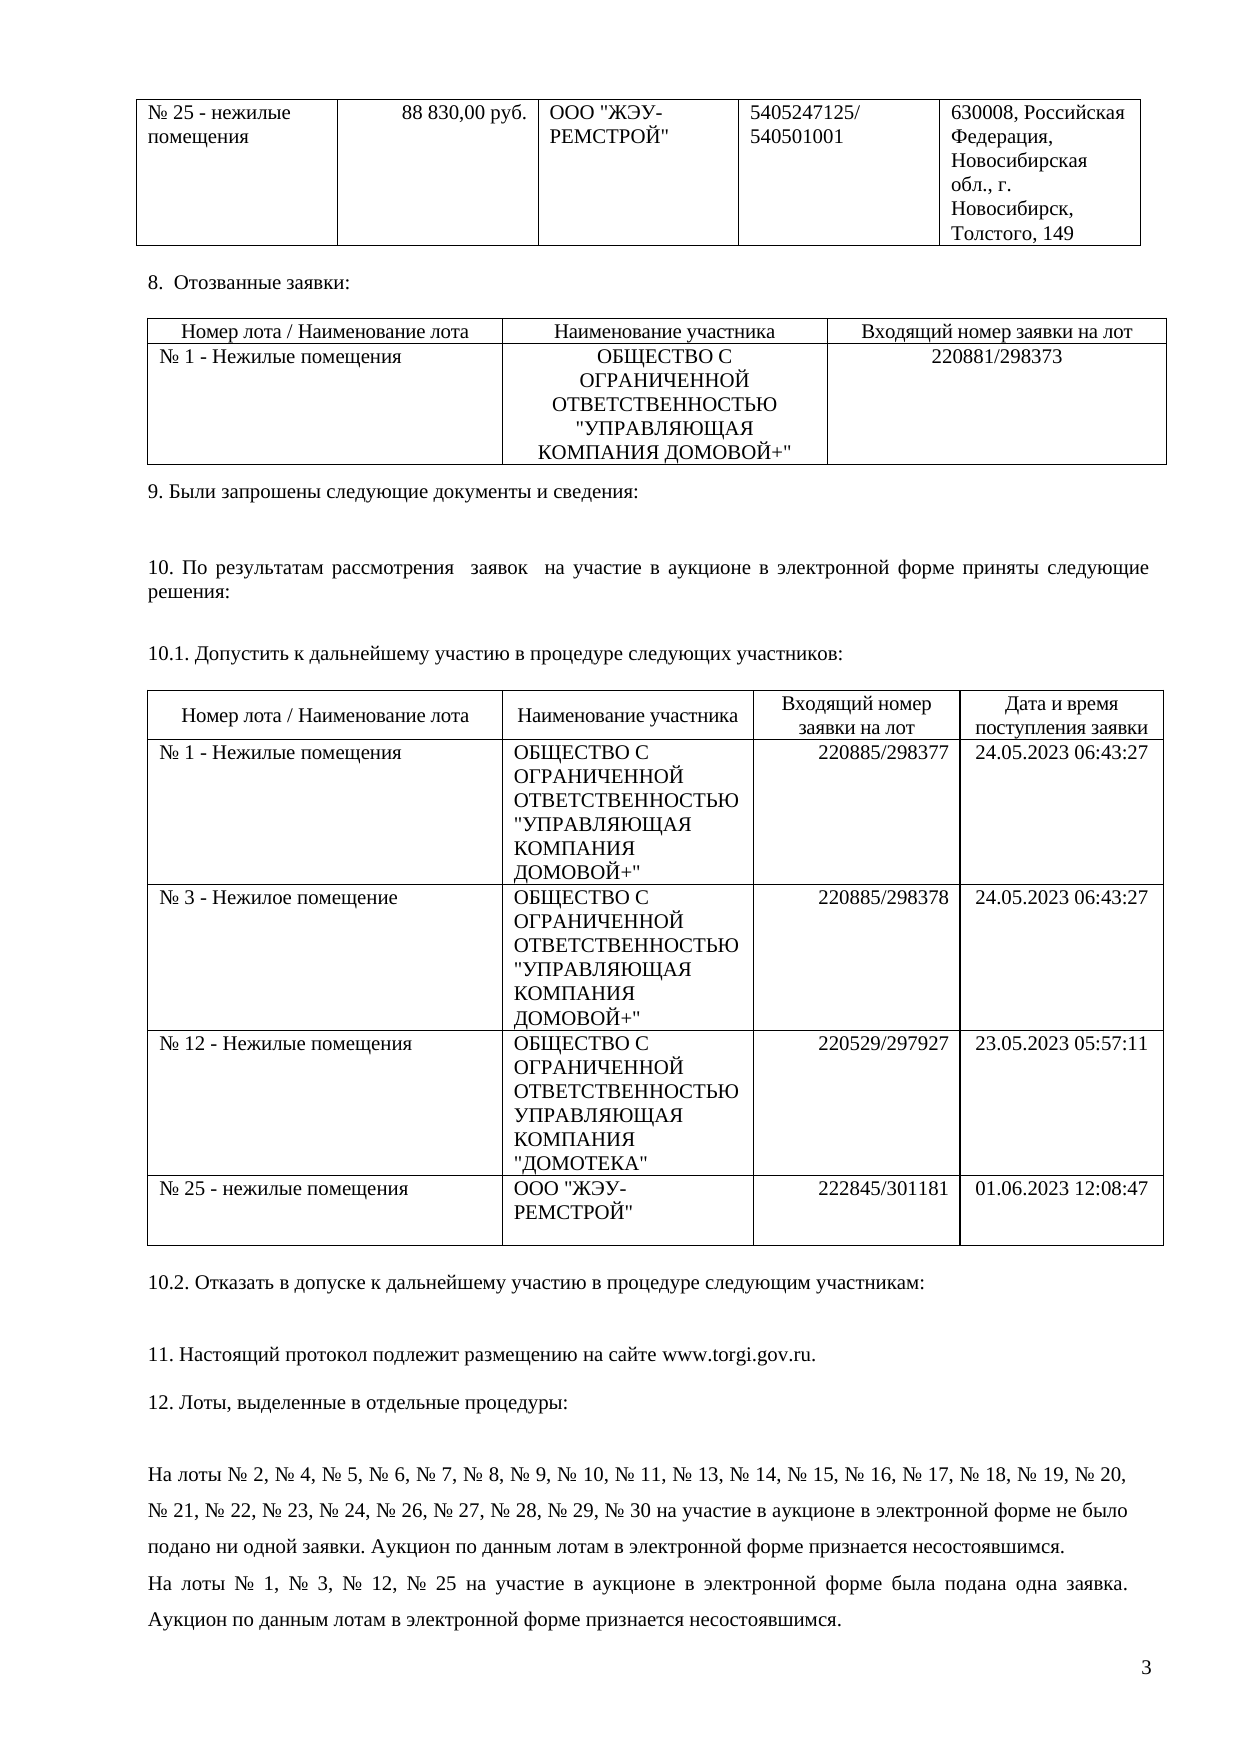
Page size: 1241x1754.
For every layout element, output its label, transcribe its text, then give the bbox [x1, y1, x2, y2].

table_cell На лоты № 1, № 3, № 12, № 25 на участие в аукционе в электронной форме была подана одна заявка. Аукцион по данным лотам в электронной форме признается несостоявшимся. [136, 1570, 1140, 1642]
table_cell № 3 - Нежилое помещение [148, 885, 502, 1029]
table_cell ООО "ЖЭУ-РЕМСТРОЙ" [539, 100, 738, 244]
table_cell 222845/301181 [754, 1176, 959, 1245]
table_cell 88 830,00 руб. [338, 100, 538, 244]
text 10.1. Допустить к дальнейшему участию в процедуре следующих участников: [148, 641, 1152, 665]
text 11. Настоящий протокол подлежит размещению на сайте www.torgi.gov.ru. [148, 1342, 1152, 1366]
table_cell ОБЩЕСТВО С ОГРАНИЧЕННОЙ ОТВЕТСТВЕННОСТЬЮ "УПРАВЛЯЮЩАЯ КОМПАНИЯ ДОМОВОЙ+" [503, 740, 753, 884]
table_header Наименование участника [503, 691, 753, 739]
table_cell 630008, Российская Федерация, Новосибирская обл., г. Новосибирск, Толстого, 149 [940, 100, 1140, 244]
table_cell 220881/298373 [828, 344, 1166, 464]
table_header Номер лота / Наименование лота [148, 691, 502, 739]
table_cell № 1 - Нежилые помещения [148, 740, 502, 884]
table_cell 220529/297927 [754, 1031, 959, 1175]
text 9. Были запрошены следующие документы и сведения: [148, 479, 1152, 503]
text 10.2. Отказать в допуске к дальнейшему участию в процедуре следующим участникам: [148, 1270, 1152, 1294]
table_header Наименование участника [503, 319, 827, 343]
table_header Номер лота / Наименование лота [148, 319, 502, 343]
table_cell № 25 - нежилые помещения [148, 1176, 502, 1245]
table_cell 01.06.2023 12:08:47 [961, 1176, 1163, 1245]
table_cell 5405247125/ 540501001 [739, 100, 939, 244]
table_header На лоты № 2, № 4, № 5, № 6, № 7, № 8, № 9, № 10, № 11, № 13, № 14, № 15, № 16, № 17, № 18, № 19, № 20, № 21, № 22, № 23, № 24, № 26, № 27, № 28, № 29, № 30 на участие в аукционе в электронной форме не было подано ни одной заявки. Аукцион по данным лотам в электронной форме признается несостоявшимся. [136, 1462, 1140, 1570]
table_cell № 12 - Нежилые помещения [148, 1031, 502, 1175]
table_cell ООО "ЖЭУ-РЕМСТРОЙ" [503, 1176, 753, 1245]
text 10. По результатам рассмотрения заявок на участие в аукционе в электронной форме приняты следующие решения: [148, 555, 1152, 603]
text 12. Лоты, выделенные в отдельные процедуры: [148, 1390, 1152, 1414]
table_header Дата и время поступления заявки [961, 691, 1163, 739]
table_cell ОБЩЕСТВО С ОГРАНИЧЕННОЙ ОТВЕТСТВЕННОСТЬЮ УПРАВЛЯЮЩАЯ КОМПАНИЯ "ДОМОТЕКА" [503, 1031, 753, 1175]
table_cell 23.05.2023 05:57:11 [961, 1031, 1163, 1175]
table_header Входящий номер заявки на лот [828, 319, 1166, 343]
table_cell ОБЩЕСТВО С ОГРАНИЧЕННОЙ ОТВЕТСТВЕННОСТЬЮ "УПРАВЛЯЮЩАЯ КОМПАНИЯ ДОМОВОЙ+" [503, 344, 827, 464]
table_cell ОБЩЕСТВО С ОГРАНИЧЕННОЙ ОТВЕТСТВЕННОСТЬЮ "УПРАВЛЯЮЩАЯ КОМПАНИЯ ДОМОВОЙ+" [503, 885, 753, 1029]
table_cell 24.05.2023 06:43:27 [961, 740, 1163, 884]
table_cell 220885/298378 [754, 885, 959, 1029]
text 8. Отозванные заявки: [148, 269, 1152, 294]
table_cell № 25 - нежилые помещения [137, 100, 337, 244]
table_cell 220885/298377 [754, 740, 959, 884]
table_cell № 1 - Нежилые помещения [148, 344, 502, 464]
table_cell 24.05.2023 06:43:27 [961, 885, 1163, 1029]
table_header Входящий номер заявки на лот [754, 691, 959, 739]
